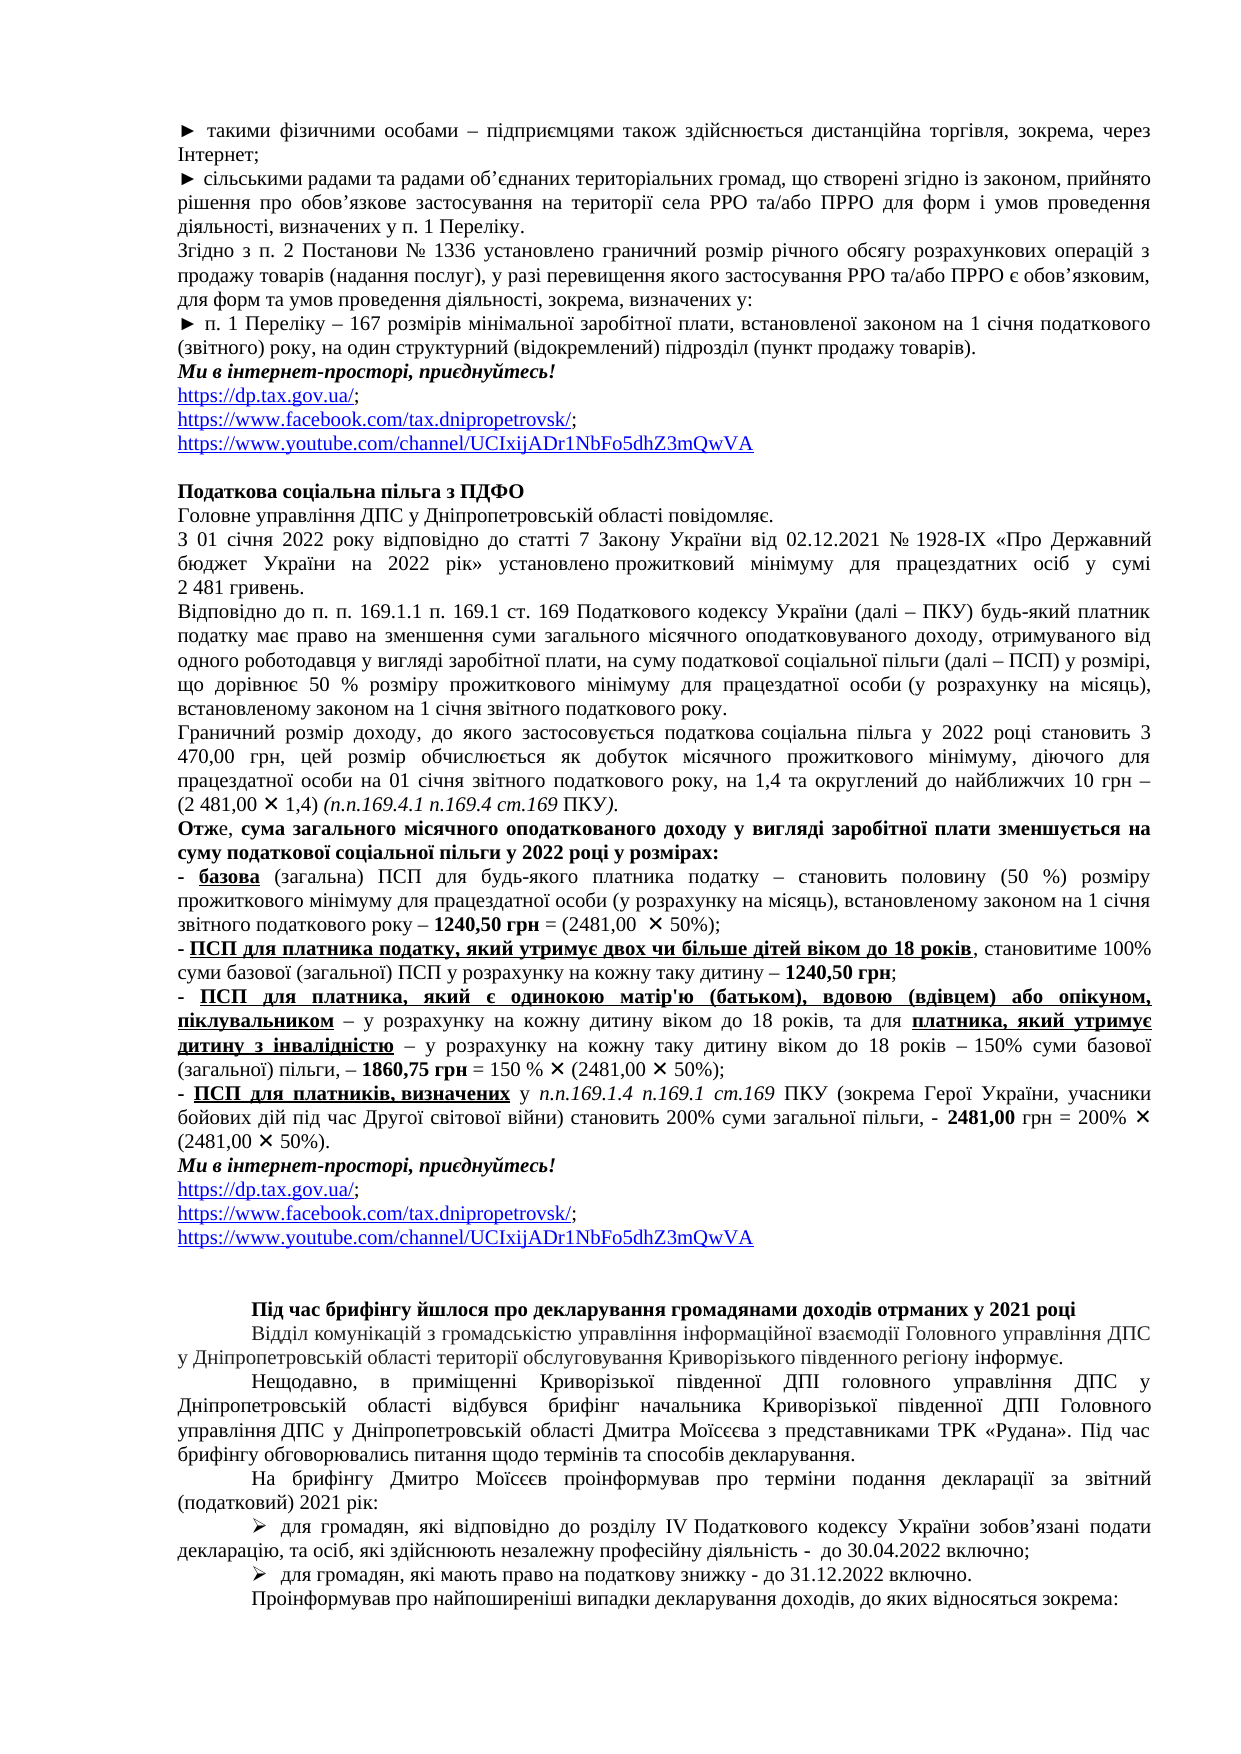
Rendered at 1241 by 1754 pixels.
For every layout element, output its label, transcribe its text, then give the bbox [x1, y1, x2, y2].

list для громадян, які відповідно до розділу IV Податкового кодексу України зобов’язані подати декларацію, та осіб, які здійснюють незалежну професійну діяльність - до 30.04.2022 включно; [177, 1514, 1152, 1562]
text - ПСП для платника, який є одинокою матір'ю (батьком), вдовою (вдівцем) або опікуном, піклувальником – у розрахунку на кожну дитину віком до 18 років, та для платника, який утримує дитину з інвалідністю – у розрахунку на кожну таку дитину віком до 18 років – 150% суми базової (загальної) пільги, – 1860,75 грн = 150 % ✕ (2481,00 ✕ 50%); [177, 984, 1152, 1081]
text Відповідно до п. п. 169.1.1 п. 169.1 ст. 169 Податкового кодексу України (далі – ПКУ) будь-який платник податку має право на зменшення суми загального місячного оподатковуваного доходу, отримуваного від одного роботодавця у вигляді заробітної плати, на суму податкової соціальної пільги (далі – ПСП) у розмірі, що дорівнює 50 % розміру прожиткового мінімуму для працездатної особи (у розрахунку на місяць), встановленому законом на 1 січня звітного податкового року. [177, 599, 1152, 720]
text https://dp.tax.gov.ua/; [177, 383, 1152, 407]
text Під час брифінгу йшлося про декларування громадянами доходів отрманих у 2021 році [177, 1297, 1152, 1321]
list для громадян, які мають право на податкову знижку - до 31.12.2022 включно. [177, 1562, 1152, 1586]
text Проінформував про найпоширеніші випадки декларування доходів, до яких відносяться зокрема: [177, 1586, 1152, 1610]
text https://www.facebook.com/tax.dnipropetrovsk/; [177, 407, 1152, 431]
text ► такими фізичними особами – підприємцями також здійснюється дистанційна торгівля, зокрема, через Інтернет; [177, 118, 1152, 166]
text На брифінгу Дмитро Моїсєєв проінформував про терміни подання декларації за звітний (податковий) 2021 рік: [177, 1466, 1152, 1514]
text ► п. 1 Переліку – 167 розмірів мінімальної заробітної плати, встановленої законом на 1 січня податкового (звітного) року, на один структурний (відокремлений) підрозділ (пункт продажу товарів). [177, 311, 1152, 359]
subtitle Податкова соціальна пільга з ПДФО [177, 479, 1152, 503]
text Ми в інтернет-просторі, приєднуйтесь! [177, 1153, 1152, 1177]
text - базова (загальна) ПСП для будь-якого платника податку – становить половину (50 %) розміру прожиткового мінімуму для працездатної особи (у розрахунку на місяць), встановленому законом на 1 січня звітного податкового року – 1240,50 грн = (2481,00 ✕ 50%); [177, 864, 1152, 936]
text Ми в інтернет-просторі, приєднуйтесь! [177, 359, 1152, 383]
text Згідно з п. 2 Постанови № 1336 установлено граничний розмір річного обсягу розрахункових операцій з продажу товарів (надання послуг), у разі перевищення якого застосування РРО та/або ПРРО є обов’язковим, для форм та умов проведення діяльності, зокрема, визначених у: [177, 238, 1152, 311]
text Граничний розмір доходу, до якого застосовується податкова соціальна пільга у 2022 році становить 3 470,00 грн, цей розмір обчислюється як добуток місячного прожиткового мінімуму, діючого для працездатної особи на 01 січня звітного податкового року, на 1,4 та округлений до найближчих 10 грн – (2 481,00 ✕ 1,4) (п.п.169.4.1 п.169.4 ст.169 ПКУ). [177, 720, 1152, 816]
subtitle Нещодавно, в приміщенні Криворізької південної ДПІ головного управління ДПС у Дніпропетровській області відбувся брифінг начальника Криворізької південної ДПІ Головного управління ДПС у Дніпропетровській області Дмитра Моїсєєва з представниками ТРК «Рудана». Під час брифінгу обговорювались питання щодо термінів та способів декларування. [177, 1369, 1152, 1466]
text Відділ комунікацій з громадськістю управління інформаційної взаємодії Головного управління ДПС у Дніпропетровській області території обслуговування Криворізького південного регіону інформує. [177, 1321, 1152, 1369]
text З 01 січня 2022 року відповідно до статті 7 Закону України від 02.12.2021 № 1928-ІХ «Про Державний бюджет України на 2022 рік» установлено прожитковий мінімуму для працездатних осіб у сумі 2 481 гривень. [177, 527, 1152, 599]
text https://www.youtube.com/channel/UCIxijADr1NbFo5dhZ3mQwVA [177, 431, 1152, 455]
text https://dp.tax.gov.ua/; [177, 1177, 1152, 1201]
text - ПСП для платника податку, який утримує двох чи більше дітей віком до 18 років, становитиме 100% суми базової (загальної) ПСП у розрахунку на кожну таку дитину – 1240,50 грн; [177, 936, 1152, 984]
text Головне управління ДПС у Дніпропетровській області повідомляє. [177, 503, 1152, 527]
text Отже, сума загального місячного оподаткованого доходу у вигляді заробітної плати зменшується на суму податкової соціальної пільги у 2022 році у розмірах: [177, 816, 1152, 864]
text ► сільськими радами та радами об’єднаних територіальних громад, що створені згідно із законом, прийнято рішення про обов’язкове застосування на території села РРО та/або ПРРО для форм і умов проведення діяльності, визначених у п. 1 Переліку. [177, 166, 1152, 238]
text - ПСП для платників, визначених у п.п.169.1.4 п.169.1 ст.169 ПКУ (зокрема Герої України, учасники бойових дій під час Другої світової війни) становить 200% суми загальної пільги, - 2481,00 грн = 200% ✕ (2481,00 ✕ 50%). [177, 1081, 1152, 1153]
text https://www.youtube.com/channel/UCIxijADr1NbFo5dhZ3mQwVA [177, 1225, 1152, 1249]
text https://www.facebook.com/tax.dnipropetrovsk/; [177, 1201, 1152, 1225]
